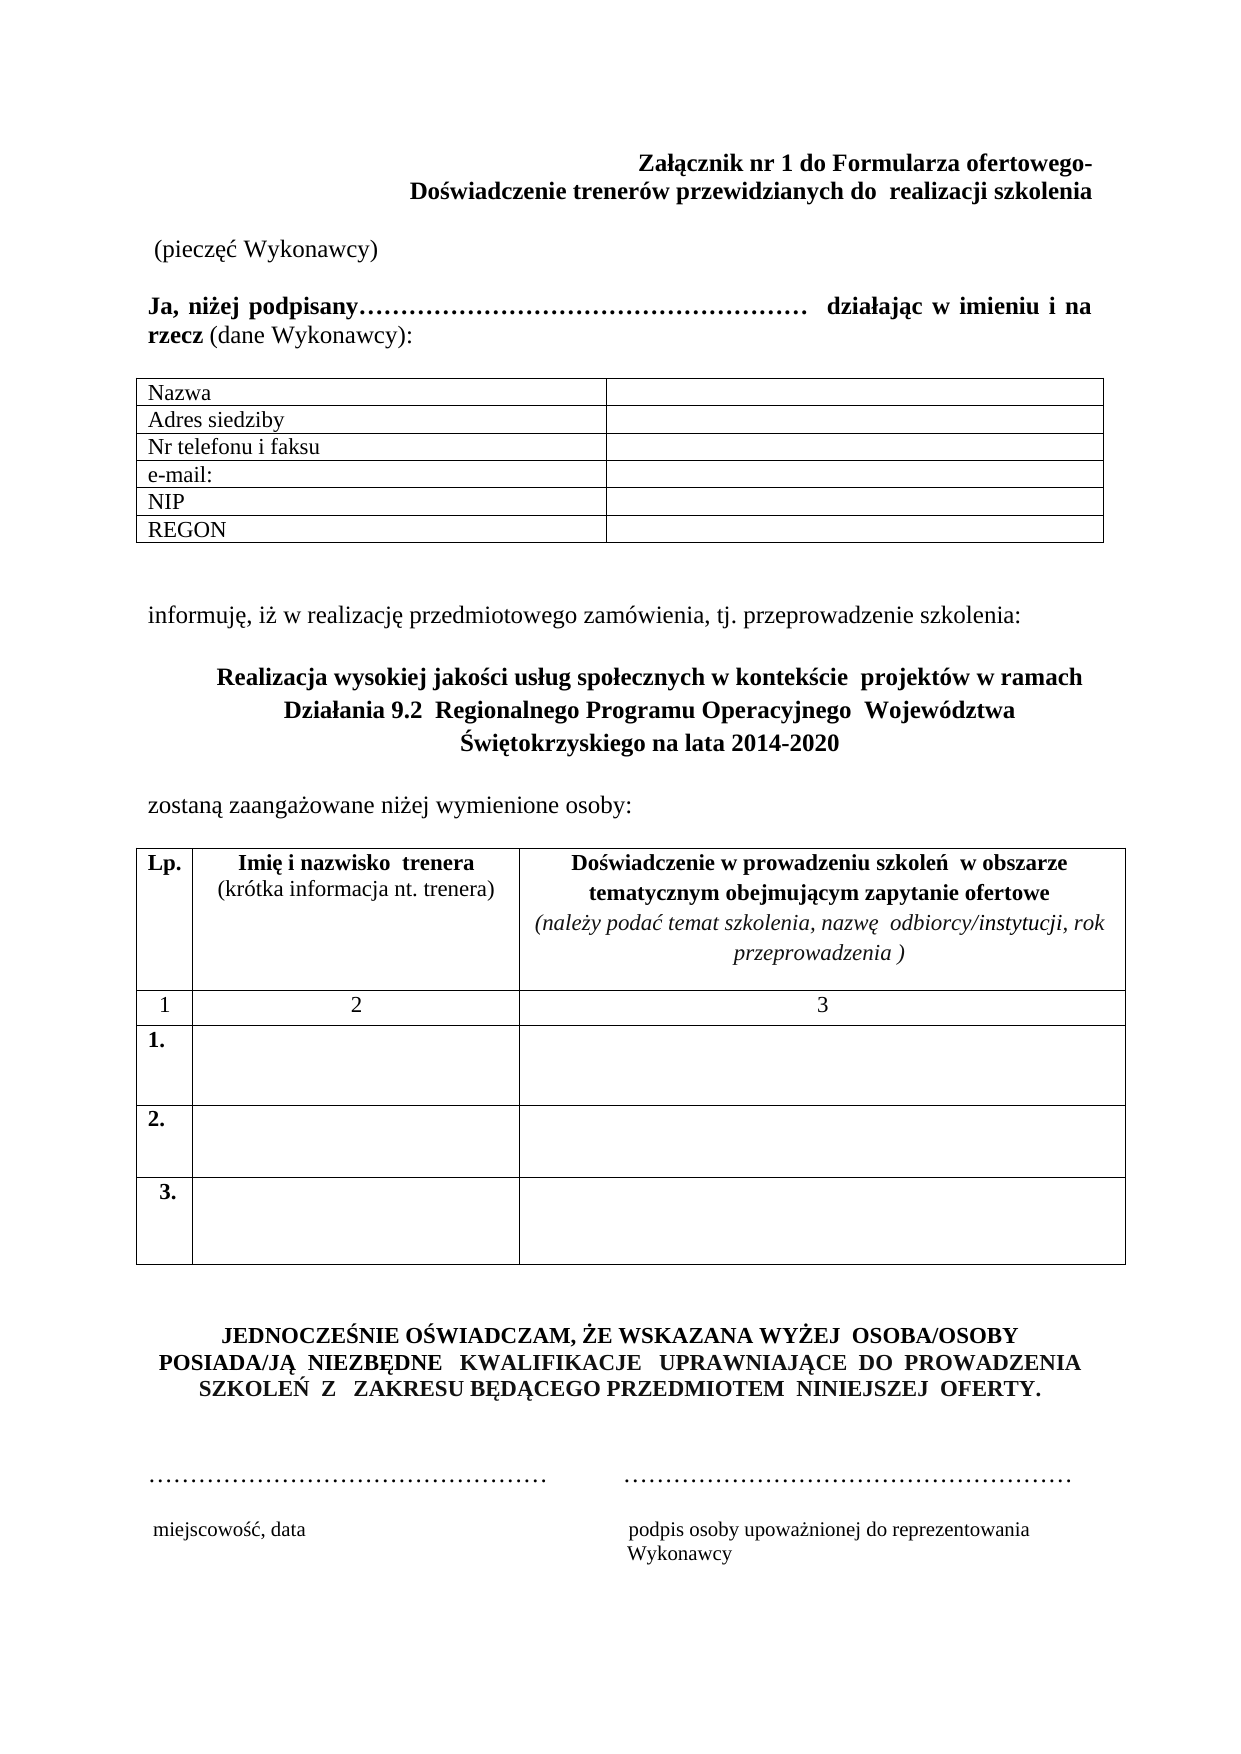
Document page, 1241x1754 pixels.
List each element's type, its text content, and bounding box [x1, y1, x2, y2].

table_cell Nr telefonu i faksu [137, 434, 606, 460]
table_cell NIP [137, 488, 606, 514]
table_cell 3 [520, 991, 1125, 1025]
table_header Nazwa [137, 379, 606, 405]
table_cell 2. [137, 1106, 192, 1177]
table_cell 3. [137, 1178, 192, 1264]
text (pieczęć Wykonawcy) [148, 234, 1093, 263]
table_cell [520, 1178, 1125, 1264]
table_header Lp. [137, 849, 192, 990]
table_cell 1 [137, 991, 192, 1025]
table_cell [520, 1106, 1125, 1177]
table_cell e-mail: [137, 461, 606, 487]
table_cell [607, 406, 1103, 432]
table_header Imię i nazwisko trenera (krótka informacja nt. trenera) [193, 849, 519, 990]
text Ja, niżej podpisany……………………………………………… działając w imieniu i na rzecz (dane Wykonawcy): [148, 291, 1093, 349]
table_cell REGON [137, 516, 606, 542]
text miejscowość, data podpis osoby upoważnionej do reprezentowania [148, 1517, 1093, 1541]
text Załącznik nr 1 do Formularza ofertowego-Doświadczenie trenerów przewidzianych do realizacji szkolenia [148, 148, 1093, 205]
text ………………………………………… ……………………………………………… [148, 1459, 1093, 1517]
table_cell [607, 488, 1103, 514]
text Realizacja wysokiej jakości usług społecznych w kontekście projektów w ramach Działania 9.2 Regionalnego Programu Operacyjnego Województwa Świętokrzyskiego na lata 2014-2020 [207, 662, 1093, 757]
table_cell Adres siedziby [137, 406, 606, 432]
table_cell [607, 434, 1103, 460]
table_cell [193, 1106, 519, 1177]
table_cell [520, 1026, 1125, 1104]
table_cell 2 [193, 991, 519, 1025]
table_cell [193, 1026, 519, 1104]
text zostaną zaangażowane niżej wymienione osoby: [148, 790, 1093, 819]
table_cell 1. [137, 1026, 192, 1104]
text JEDNOCZEŚNIE OŚWIADCZAM, ŻE WSKAZANA WYŻEJ OSOBA/OSOBY POSIADA/JĄ NIEZBĘDNE KWALIFIKACJE UPRAWNIAJĄCE DO PROWADZENIA SZKOLEŃ Z ZAKRESU BĘDĄCEGO PRZEDMIOTEM NINIEJSZEJ OFERTY. [148, 1322, 1093, 1402]
text Wykonawcy [148, 1541, 1093, 1565]
text informuję, iż w realizację przedmiotowego zamówienia, tj. przeprowadzenie szkolenia: [148, 601, 1093, 629]
table_header [607, 379, 1103, 405]
table_cell [607, 461, 1103, 487]
table_cell [193, 1178, 519, 1264]
table_cell [607, 516, 1103, 542]
table_header Doświadczenie w prowadzeniu szkoleń w obszarze tematycznym obejmującym zapytanie ofertowe (należy podać temat szkolenia, nazwę odbiorcy/instytucji, rok przeprowadzenia ) [520, 849, 1125, 990]
